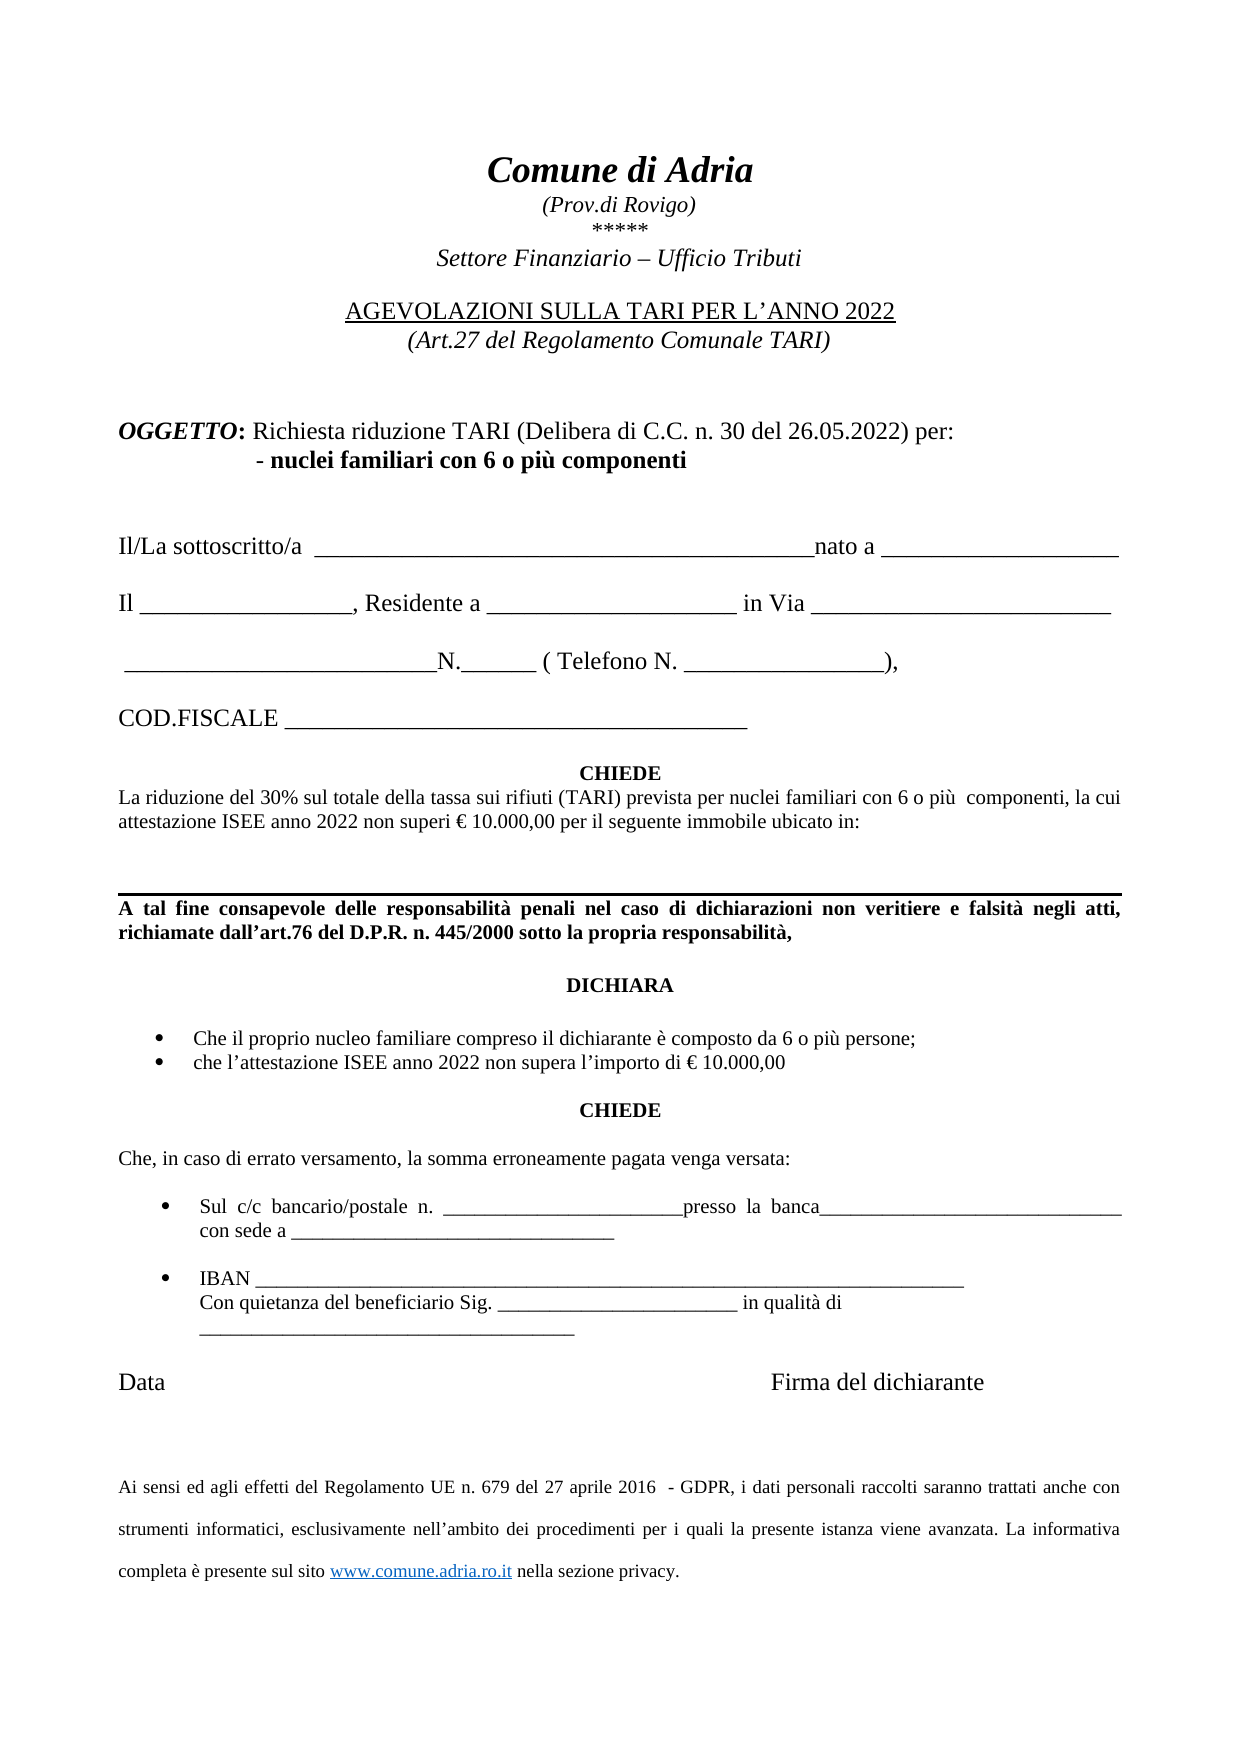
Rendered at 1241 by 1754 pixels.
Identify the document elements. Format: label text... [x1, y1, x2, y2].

text ***** [118, 217, 1122, 243]
text AGEVOLAZIONI SULLA TARI PER L’ANNO 2022 [118, 296, 1122, 325]
text La riduzione del 30% sul totale della tassa sui rifiuti (TARI) prevista per nuclei familiari con 6 o più componenti, la cui attestazione ISEE anno 2022 non superi € 10.000,00 per il seguente immobile ubicato in: [118, 785, 1122, 833]
text (Prov.di Rovigo) [118, 191, 1122, 217]
list IBAN ____________________________________________________________________ [162, 1266, 1122, 1290]
text (Art.27 del Regolamento Comunale TARI) [118, 325, 1122, 354]
text DICHIARA [118, 973, 1122, 997]
text COD.FISCALE _____________________________________ [118, 703, 1122, 732]
text A tal fine consapevole delle responsabilità penali nel caso di dichiarazioni non veritiere e falsità negli atti, richiamate dall’art.76 del D.P.R. n. 445/2000 sotto la propria responsabilità, [118, 896, 1122, 944]
text Il/La sottoscritto/a ________________________________________nato a ___________________ [118, 531, 1122, 560]
list Con quietanza del beneficiario Sig. _______________________ in qualità di ____________________________________ [199, 1290, 1122, 1338]
subtitle OGGETTO: Richiesta riduzione TARI (Delibera di C.C. n. 30 del 26.05.2022) per: [118, 416, 1122, 445]
text Ai sensi ed agli effetti del Regolamento UE n. 679 del 27 aprile 2016 - GDPR, i dati personali raccolti saranno trattati anche con strumenti informatici, esclusivamente nell’ambito dei procedimenti per i quali la presente istanza viene avanzata. La informativa completa è presente sul sito www.comune.adria.ro.it nella sezione privacy. [118, 1461, 1122, 1586]
list Che il proprio nucleo familiare compreso il dichiarante è composto da 6 o più persone; [156, 1026, 1122, 1050]
list Sul c/c bancario/postale n. _______________________presso la banca_____________________________ con sede a _______________________________ [162, 1194, 1122, 1242]
text Data Firma del dichiarante [118, 1367, 1122, 1396]
text Il _________________, Residente a ____________________ in Via ________________________ [118, 588, 1122, 617]
text CHIEDE [118, 1098, 1122, 1122]
list che l’attestazione ISEE anno 2022 non supera l’importo di € 10.000,00 [156, 1050, 1122, 1074]
text Settore Finanziario – Ufficio Tributi [118, 243, 1122, 272]
subtitle - nuclei familiari con 6 o più componenti [162, 445, 1122, 473]
text _________________________N.______ ( Telefono N. ________________), [118, 646, 1122, 675]
subtitle CHIEDE [118, 761, 1122, 785]
text Comune di Adria [118, 148, 1122, 191]
text Che, in caso di errato versamento, la somma erroneamente pagata venga versata: [118, 1146, 1122, 1170]
